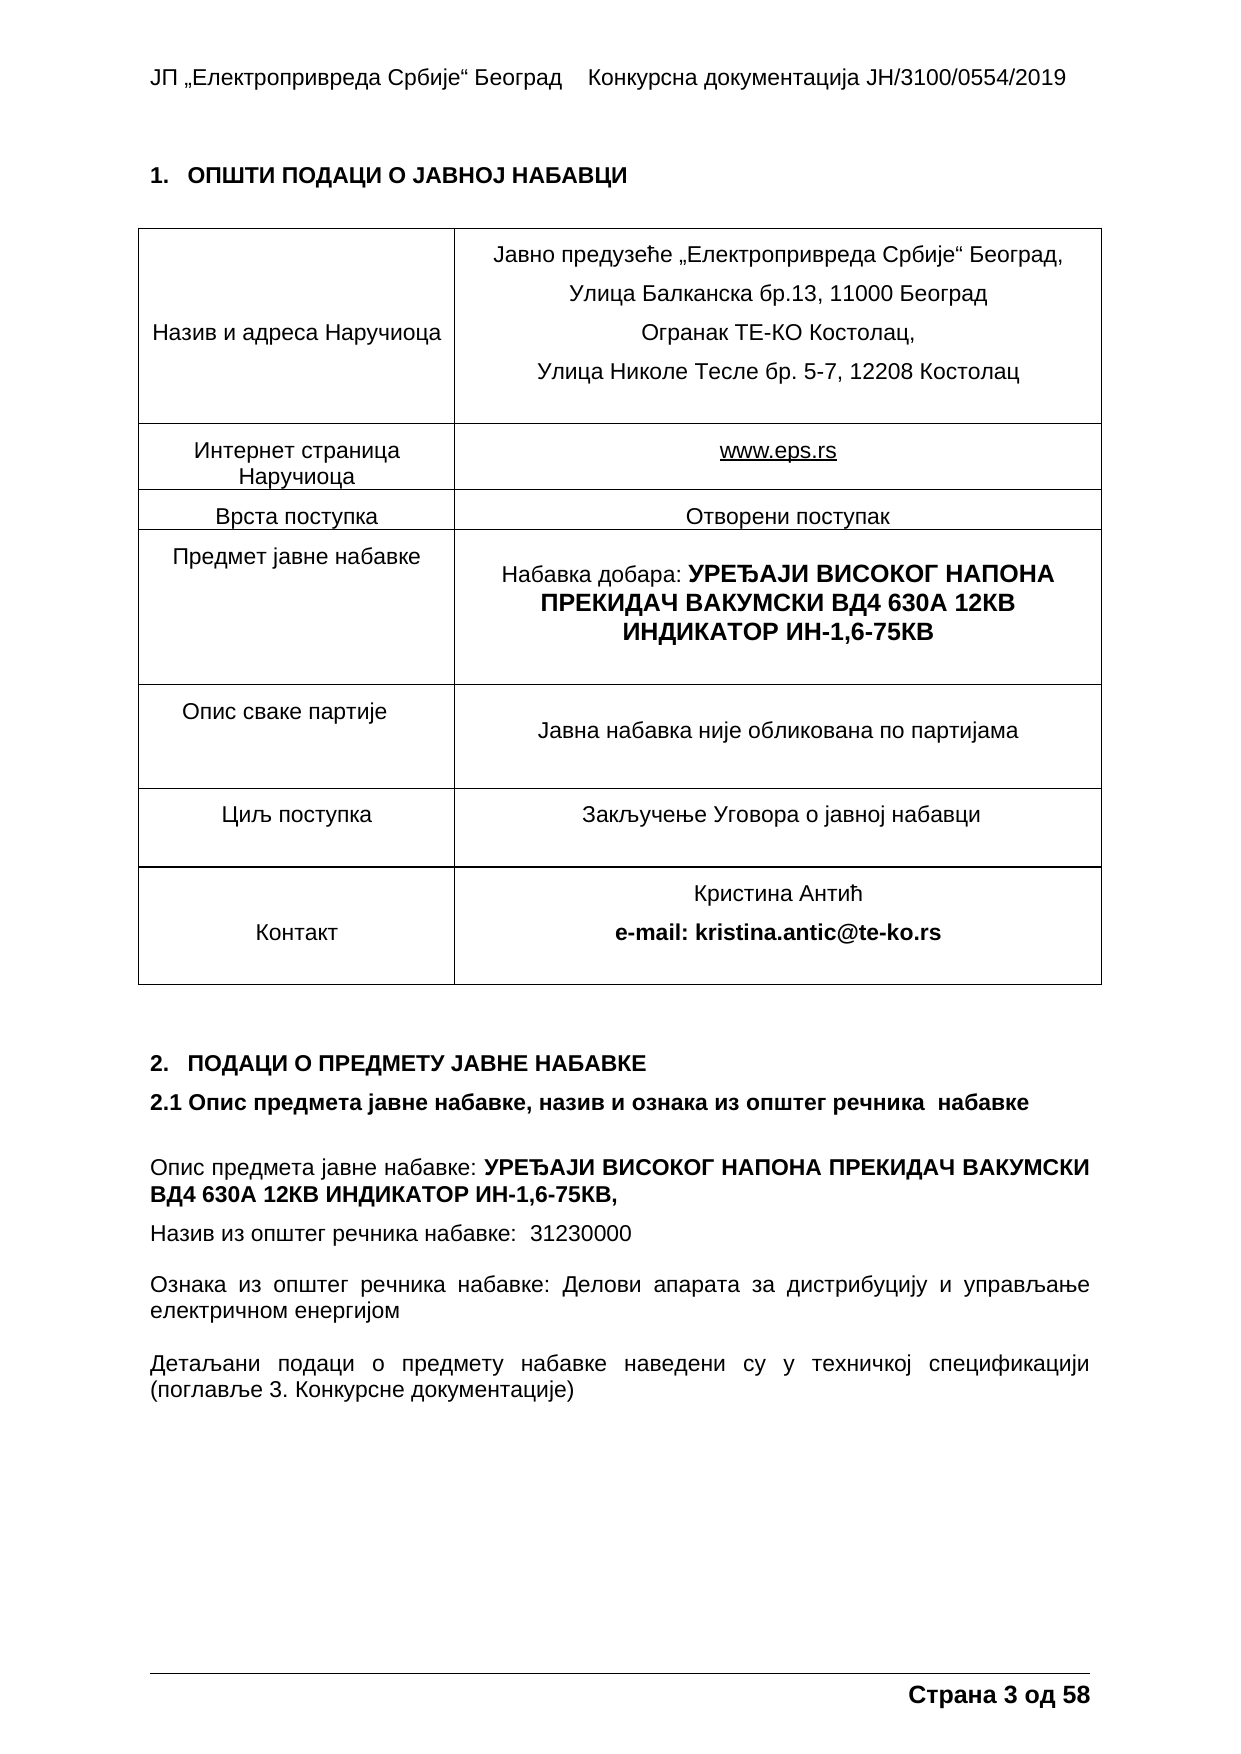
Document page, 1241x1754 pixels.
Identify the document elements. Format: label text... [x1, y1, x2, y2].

subtitle ПОДАЦИ О ПРЕДМЕТУ ЈАВНЕ НАБАВКЕ [150, 1050, 1090, 1077]
table_cell Циљ поступка [139, 789, 454, 866]
table_cell Jавна набавка није обликована по партијама [455, 685, 1101, 788]
table_cell Опис сваке партије [139, 685, 454, 788]
subtitle ОПШТИ ПОДАЦИ О ЈАВНОЈ НАБАВЦИ [150, 162, 1090, 189]
table_cell www.eps.rs [455, 424, 1101, 489]
table_header Јавно предузеће „Електропривреда Србије“ Београд, Улица Балканска бр.13, 11000 Београд Огранак ТЕ-КО Костолац, Улица Николе Тесле бр. 5-7, 12208 Костолац [455, 229, 1101, 423]
table_cell Закључење Уговора о јавној набавци [455, 789, 1101, 866]
table_cell Набавка добара: УРЕЂАЈИ ВИСОКОГ НАПОНА ПРЕКИДАЧ ВАКУМСКИ ВД4 630А 12КВ ИНДИКАТОР ИН-1,6-75КВ [455, 530, 1101, 684]
table_cell Интернет страница Наручиоца [139, 424, 454, 489]
text Детаљани подаци о предмету набавке наведени су у техничкој спецификацији (поглавље 3. Конкурсне документације) [150, 1350, 1090, 1402]
table_cell Контакт [139, 868, 454, 984]
text Ознака из општег речника набавке: Делови апарата за дистрибуцију и управљање електричном енергијом [150, 1271, 1090, 1323]
table_header Назив и адреса Наручиоца [139, 229, 454, 423]
table_cell Предмет јавне набавке [139, 530, 454, 684]
table_cell Кристина Антић e-mail: kristina.antic@te-ko.rs [455, 868, 1101, 984]
list Назив из општег речника набавке: 31230000 [150, 1219, 1092, 1246]
table_cell Отворени поступак [455, 490, 1101, 529]
table_cell Врста поступка [139, 490, 454, 529]
text Опис предмета јавне набавке: УРЕЂАЈИ ВИСОКОГ НАПОНА ПРЕКИДАЧ ВАКУМСКИ ВД4 630А 12КВ ИНДИКАТОР ИН-1,6-75КВ, [150, 1154, 1090, 1207]
subtitle 2.1 Опис предмета јавне набавке, назив и ознака из општег речника набавке [150, 1089, 1090, 1116]
